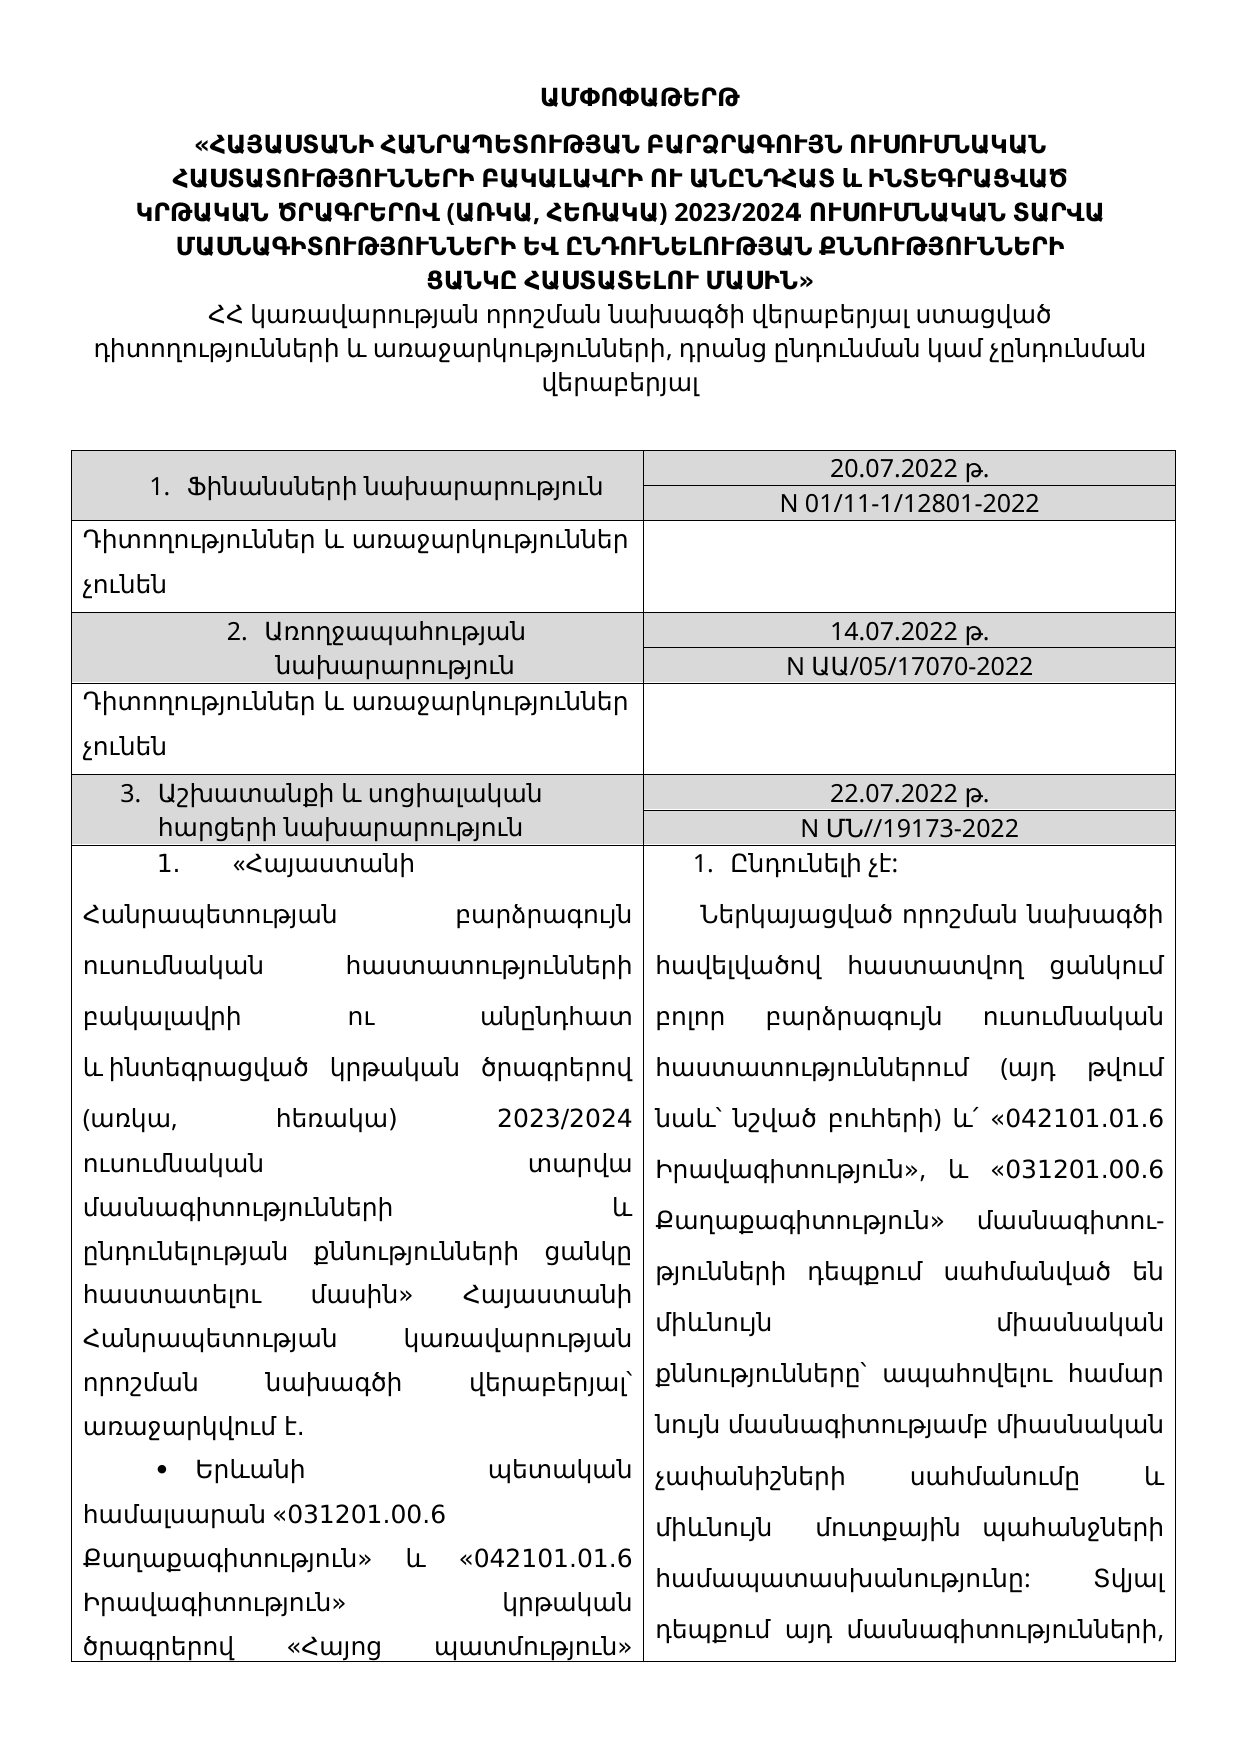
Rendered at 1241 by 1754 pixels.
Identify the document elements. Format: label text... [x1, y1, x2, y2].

table_cell Աշխատանքի և սոցիալական հարցերի նախարարություն [72, 775, 643, 844]
table_cell N ԱԱ/05/17070-2022 [644, 648, 1175, 682]
table_header 20.07.2022 թ. [644, 451, 1175, 485]
table_cell Առողջապահության նախարարություն [72, 613, 643, 682]
table_cell Դիտողություններ և առաջարկություններ չունեն [72, 684, 643, 774]
text ԿՐԹԱԿԱՆ ԾՐԱԳՐԵՐՈՎ (ԱՌԿԱ, ՀԵՌԱԿԱ) 2023/2024 ՈՒՍՈՒՄՆԱԿԱՆ ՏԱՐՎԱ ՄԱՍՆԱԳԻՏՈՒԹՅՈՒՆՆԵՐԻ ԵՎ ԸՆԴՈՒՆԵԼՈՒԹՅԱՆ ՔՆՆՈՒԹՅՈՒՆՆԵՐԻ [83, 194, 1157, 263]
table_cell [72, 846, 643, 1661]
table_cell N ՄՆ//19173-2022 [644, 811, 1175, 844]
text «ՀԱՅԱՍՏԱՆԻ ՀԱՆՐԱՊԵՏՈՒԹՅԱՆ ԲԱՐՁՐԱԳՈՒՅՆ ՈՒՍՈՒՄՆԱԿԱՆ ՀԱՍՏԱՏՈՒԹՅՈՒՆՆԵՐԻ ԲԱԿԱԼԱՎՐԻ ՈՒ ԱՆԸՆԴՀԱՏ և ԻՆՏԵԳՐԱՑՎԱԾ [83, 126, 1157, 194]
table_cell 22.07.2022 թ. [644, 775, 1175, 809]
text ՀՀ կառավարության որոշման նախագծի վերաբերյալ ստացված դիտողությունների և առաջարկությունների, դրանց ընդունման կամ չընդունման վերաբերյալ [83, 297, 1157, 399]
table_cell [644, 684, 1175, 774]
table_header Ֆինանսների նախարարություն [72, 451, 643, 520]
text ՑԱՆԿԸ ՀԱՍՏԱՏԵԼՈՒ ՄԱՍԻՆ» [83, 263, 1158, 297]
text ԱՄՓՈՓԱԹԵՐԹ [83, 83, 1157, 112]
table_cell Դիտողություններ և առաջարկություններ չունեն [72, 521, 643, 612]
table_cell 14.07.2022 թ. [644, 613, 1175, 647]
table_cell N 01/11-1/12801-2022 [644, 486, 1175, 520]
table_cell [644, 846, 1175, 1661]
table_cell [644, 521, 1175, 612]
